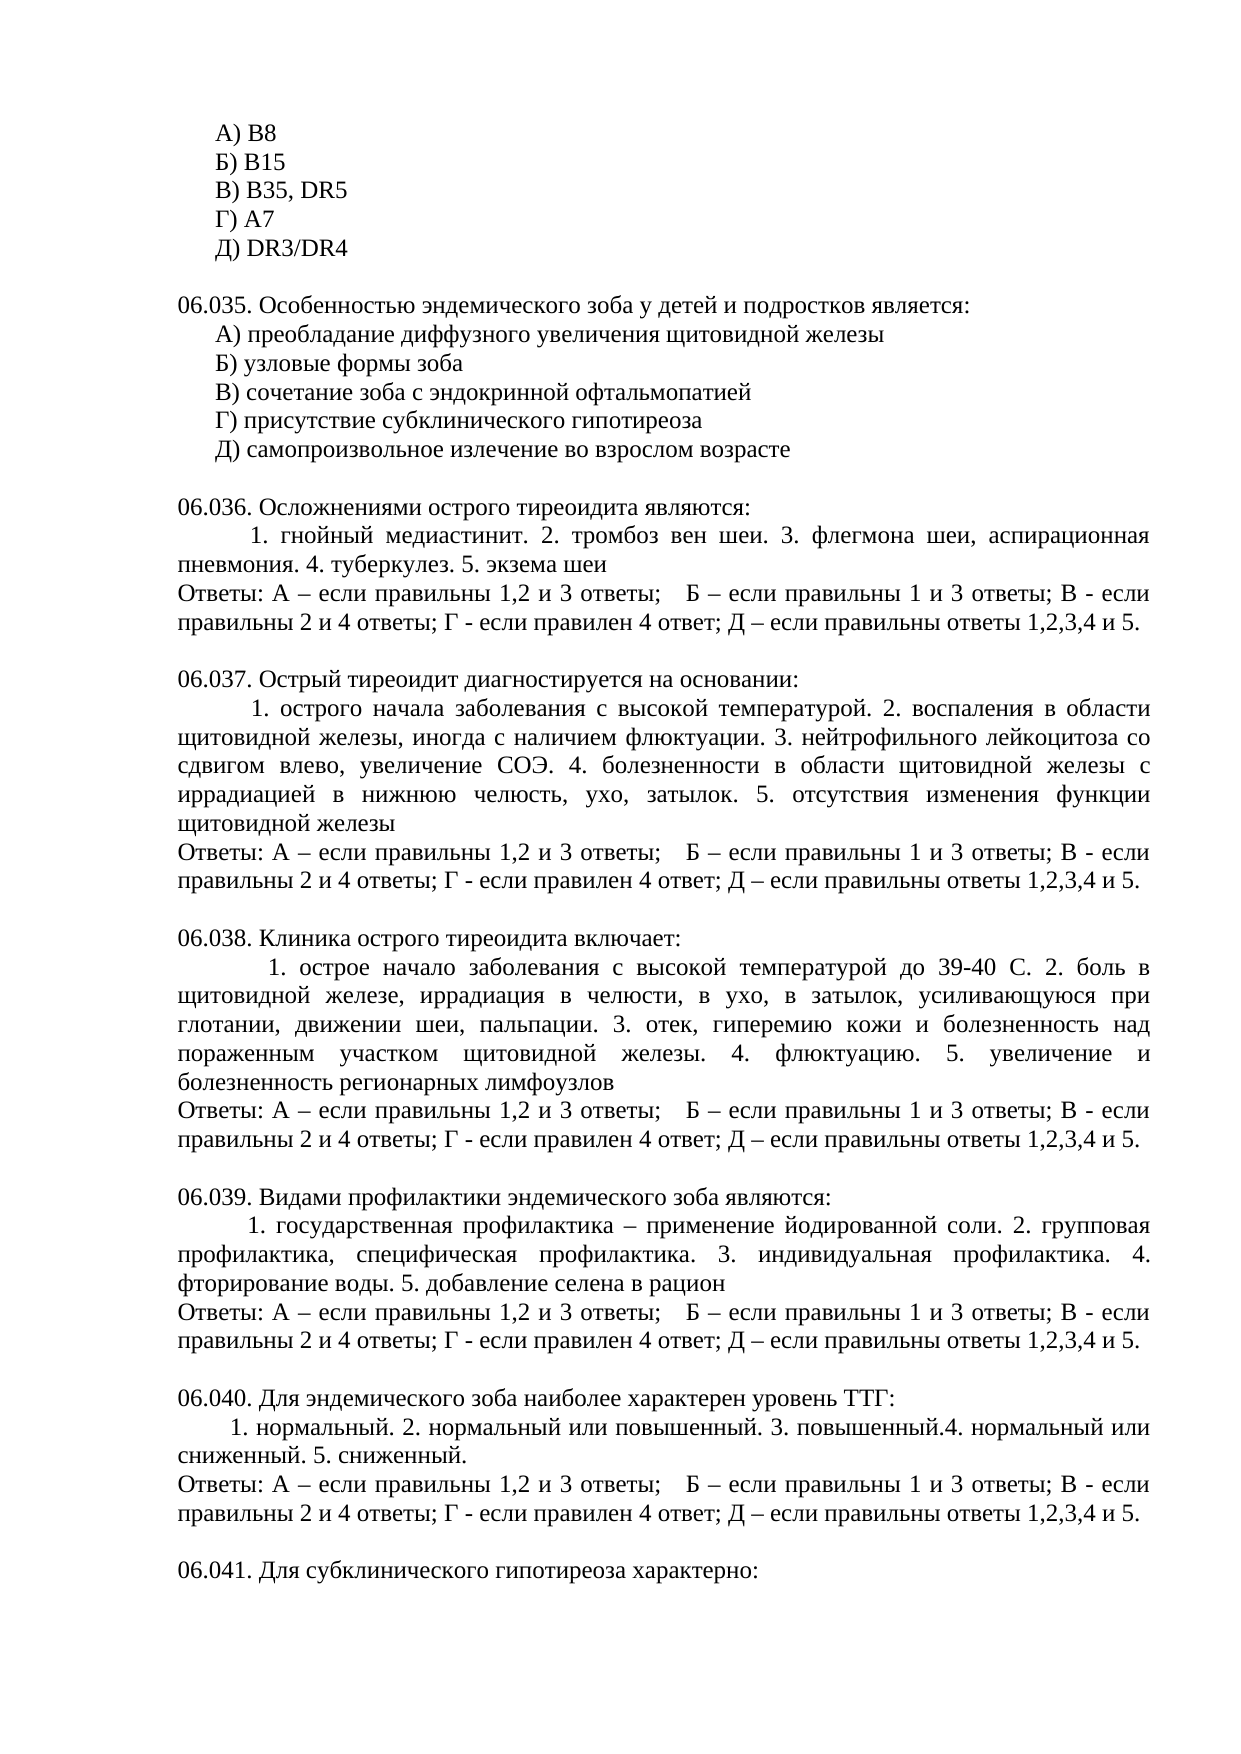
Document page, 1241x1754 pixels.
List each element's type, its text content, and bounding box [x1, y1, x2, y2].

text 06.035. Особенностью эндемического зоба у детей и подростков является: [177, 291, 1152, 319]
text 06.037. Острый тиреоидит диагностируется на основании: [177, 664, 1152, 693]
text 1. нормальный. 2. нормальный или повышенный. 3. повышенный.4. нормальный или сниженный. 5. сниженный. [177, 1412, 1152, 1469]
text Д) DR3/DR4 [177, 233, 1152, 262]
text 1. острого начала заболевания с высокой температурой. 2. воспаления в области щитовидной железы, иногда с наличием флюктуации. 3. нейтрофильного лейкоцитоза со сдвигом влево, увеличение СОЭ. 4. болезненности в области щитовидной железы с иррадиацией в нижнюю челюсть, ухо, затылок. 5. отсутствия изменения функции щитовидной железы [177, 693, 1152, 837]
text Б) В15 [177, 147, 1152, 176]
text 1. государственная профилактика – применение йодированной соли. 2. групповая профилактика, специфическая профилактика. 3. индивидуальная профилактика. 4. фторирование воды. 5. добавление селена в рацион [177, 1211, 1152, 1297]
text 06.040. Для эндемического зоба наиболее характерен уровень ТТГ: [177, 1383, 1152, 1412]
text 06.039. Видами профилактики эндемического зоба являются: [177, 1182, 1152, 1211]
text Г) А7 [177, 204, 1152, 233]
text В) В35, DR5 [177, 176, 1152, 204]
text 06.038. Клиника острого тиреоидита включает: [177, 923, 1152, 952]
text В) сочетание зоба с эндокринной офтальмопатией [177, 377, 1152, 406]
text 1. острое начало заболевания с высокой температурой до 39-40 С. 2. боль в щитовидной железе, иррадиация в челюсти, в ухо, в затылок, усиливающуюся при глотании, движении шеи, пальпации. 3. отек, гиперемию кожи и болезненность над пораженным участком щитовидной железы. 4. флюктуацию. 5. увеличение и болезненность регионарных лимфоузлов [177, 952, 1152, 1096]
text 1. гнойный медиастинит. 2. тромбоз вен шеи. 3. флегмона шеи, аспирационная пневмония. 4. туберкулез. 5. экзема шеи [177, 521, 1152, 578]
text 06.041. Для субклинического гипотиреоза характерно: [177, 1556, 1152, 1584]
text Г) присутствие субклинического гипотиреоза [177, 406, 1152, 434]
text Д) самопроизвольное излечение во взрослом возрасте [177, 434, 1152, 463]
text А) В8 [177, 118, 1152, 147]
text 06.036. Осложнениями острого тиреоидита являются: [177, 492, 1152, 521]
text Б) узловые формы зоба [177, 348, 1152, 377]
text А) преобладание диффузного увеличения щитовидной железы [177, 319, 1152, 348]
